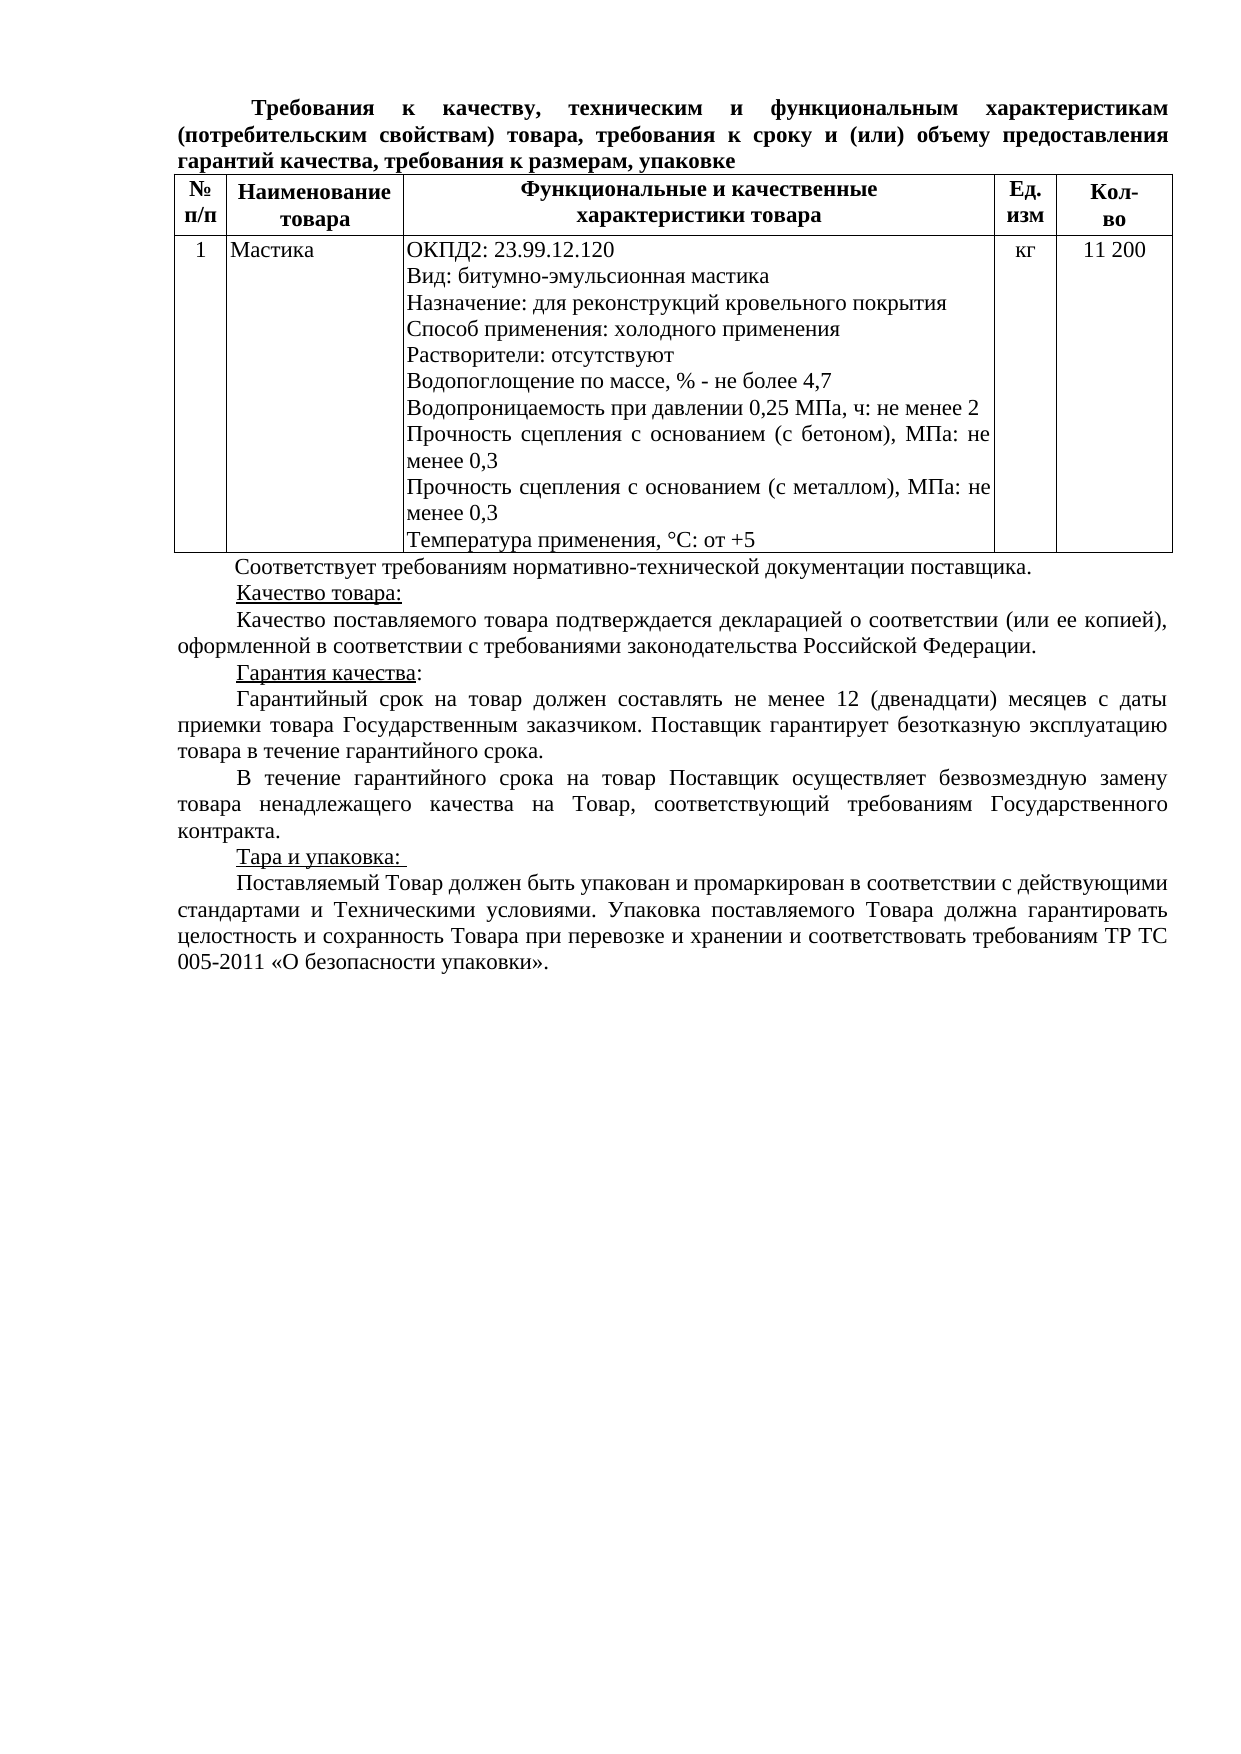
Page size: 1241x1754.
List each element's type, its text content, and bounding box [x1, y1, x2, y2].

table_cell 1 [175, 236, 226, 552]
table_header Функциональные и качественные характеристики товара [404, 175, 994, 235]
text Качество товара: [177, 579, 1169, 606]
text Соответствует требованиям нормативно-технической документации поставщика. [177, 553, 1169, 579]
text Гарантийный срок на товар должен составлять не менее 12 (двенадцати) месяцев с даты приемки товара Государственным заказчиком. Поставщик гарантирует безотказную эксплуатацию товара в течение гарантийного срока. [177, 685, 1169, 764]
table_cell Мастика [227, 236, 403, 552]
table_header Ед. изм [995, 175, 1056, 235]
table_header Наименование товара [227, 175, 403, 235]
table_cell кг [995, 236, 1056, 552]
text Поставляемый Товар должен быть упакован и промаркирован в соответствии с действующими стандартами и Техническими условиями. Упаковка поставляемого Товара должна гарантировать целостность и сохранность Товара при перевозке и хранении и соответствовать требованиям ТР ТС 005-2011 «О безопасности упаковки». [177, 869, 1169, 975]
text Качество поставляемого товара подтверждается декларацией о соответствии (или ее копией), оформленной в соответствии с требованиями законодательства Российской Федерации. [177, 606, 1169, 658]
text Тара и упаковка: [177, 843, 1169, 869]
text В течение гарантийного срока на товар Поставщик осуществляет безвозмездную замену товара ненадлежащего качества на Товар, соответствующий требованиям Государственного контракта. [177, 764, 1169, 843]
table_cell 11 200 [1057, 236, 1172, 552]
table_header № п/п [175, 175, 226, 235]
table_cell ОКПД2: 23.99.12.120 Вид: битумно-эмульсионная мастика Назначение: для реконструкций кровельного покрытия Способ применения: холодного применения Растворители: отсутствуют Водопоглощение по массе, % - не более 4,7 Водопроницаемость при давлении 0,25 МПа, ч: не менее 2 Прочность сцепления с основанием (с бетоном), МПа: не менее 0,3 Прочность сцепления с основанием (с металлом), МПа: не менее 0,3 Температура применения, °C: от +5 [404, 236, 994, 552]
table_header Кол- во [1057, 175, 1172, 235]
text Гарантия качества: [177, 658, 1169, 685]
subtitle Требования к качеству, техническим и функциональным характеристикам (потребительским свойствам) товара, требования к сроку и (или) объему предоставления гарантий качества, требования к размерам, упаковке [177, 94, 1169, 173]
